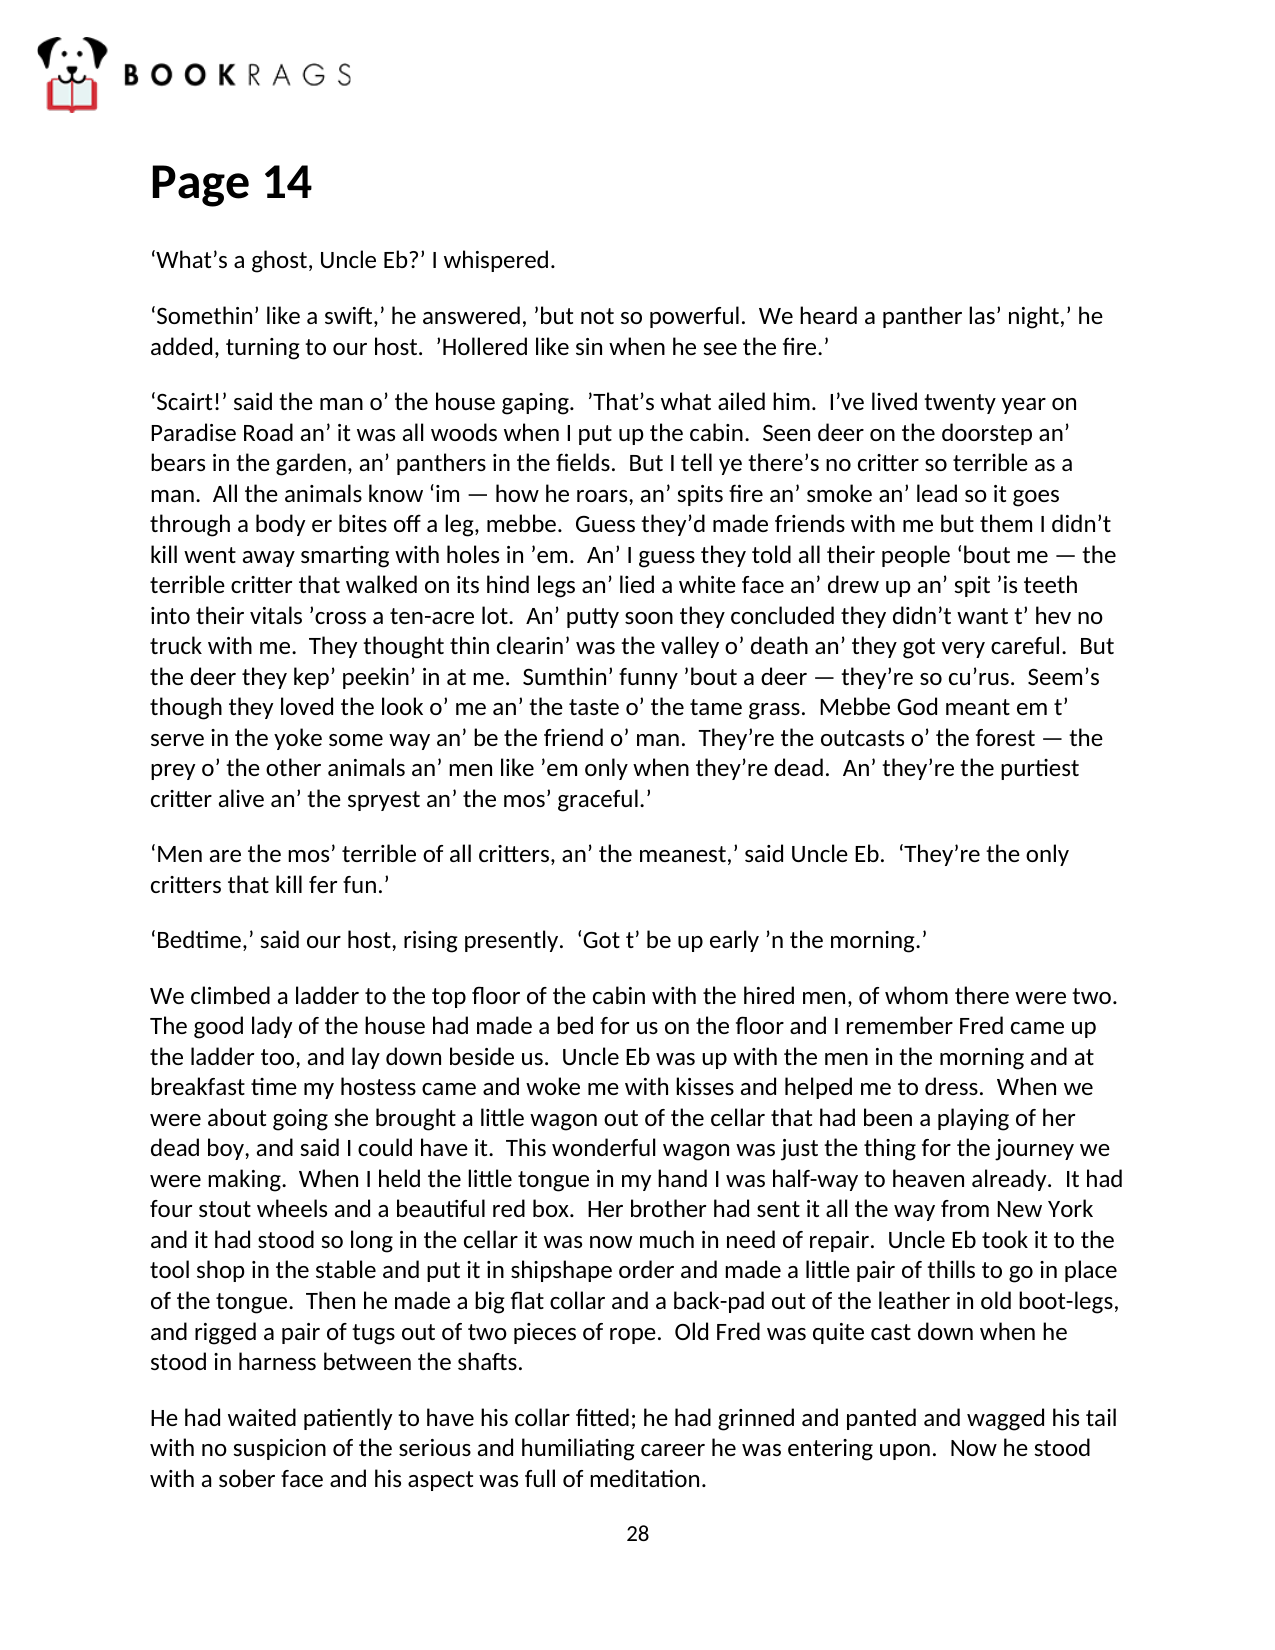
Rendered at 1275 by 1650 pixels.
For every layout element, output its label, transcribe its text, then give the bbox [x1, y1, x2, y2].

text He had waited patiently to have his collar fitted; he had grinned and panted and wagged his tail with no suspicion of the serious and humiliating career he was entering upon. Now he stood with a sober face and his aspect was full of meditation. [150, 1402, 1125, 1493]
text ‘Scairt!’ said the man o’ the house gaping. ’That’s what ailed him. I’ve lived twenty year on Paradise Road an’ it was all woods when I put up the cabin. Seen deer on the doorstep an’ bears in the garden, an’ panthers in the fields. But I tell ye there’s no critter so terrible as a man. All the animals know ‘im — how he roars, an’ spits fire an’ smoke an’ lead so it goes through a body er bites off a leg, mebbe. Guess they’d made friends with me but them I didn’t kill went away smarting with holes in ’em. An’ I guess they told all their people ‘bout me — the terrible critter that walked on its hind legs an’ lied a white face an’ drew up an’ spit ’is teeth into their vitals ’cross a ten-acre lot. An’ putty soon they concluded they didn’t want t’ hev no truck with me. They thought thin clearin’ was the valley o’ death an’ they got very careful. But the deer they kep’ peekin’ in at me. Sumthin’ funny ’bout a deer — they’re so cu’rus. Seem’s though they loved the look o’ me an’ the taste o’ the tame grass. Mebbe God meant em t’ serve in the yoke some way an’ be the friend o’ man. They’re the outcasts o’ the forest — the prey o’ the other animals an’ men like ’em only when they’re dead. An’ they’re the purtiest critter alive an’ the spryest an’ the mos’ graceful.’ [150, 386, 1125, 813]
text ‘Somethin’ like a swift,’ he answered, ’but not so powerful. We heard a panther las’ night,’ he added, turning to our host. ’Hollered like sin when he see the fire.’ [150, 300, 1125, 361]
picture [37, 37, 351, 113]
text ‘What’s a ghost, Uncle Eb?’ I whispered. [150, 244, 1125, 275]
text ‘Men are the mos’ terrible of all critters, an’ the meanest,’ said Uncle Eb. ‘They’re the only critters that kill fer fun.’ [150, 838, 1125, 899]
text ‘Bedtime,’ said our host, rising presently. ‘Got t’ be up early ’n the morning.’ [150, 924, 1125, 955]
text Page 14 [150, 150, 1125, 211]
text We climbed a ladder to the top floor of the cabin with the hired men, of whom there were two. The good lady of the house had made a bed for us on the floor and I remember Fred came up the ladder too, and lay down beside us. Uncle Eb was up with the men in the morning and at breakfast time my hostess came and woke me with kisses and helped me to dress. When we were about going she brought a little wagon out of the cellar that had been a playing of her dead boy, and said I could have it. This wonderful wagon was just the thing for the journey we were making. When I held the little tongue in my hand I was half-way to heaven already. It had four stout wheels and a beautiful red box. Her brother had sent it all the way from New York and it had stood so long in the cellar it was now much in need of repair. Uncle Eb took it to the tool shop in the stable and put it in shipshape order and made a little pair of thills to go in place of the tongue. Then he made a big flat collar and a back-pad out of the leather in old boot-legs, and rigged a pair of tugs out of two pieces of rope. Old Fred was quite cast down when he stood in harness between the shafts. [150, 980, 1125, 1377]
